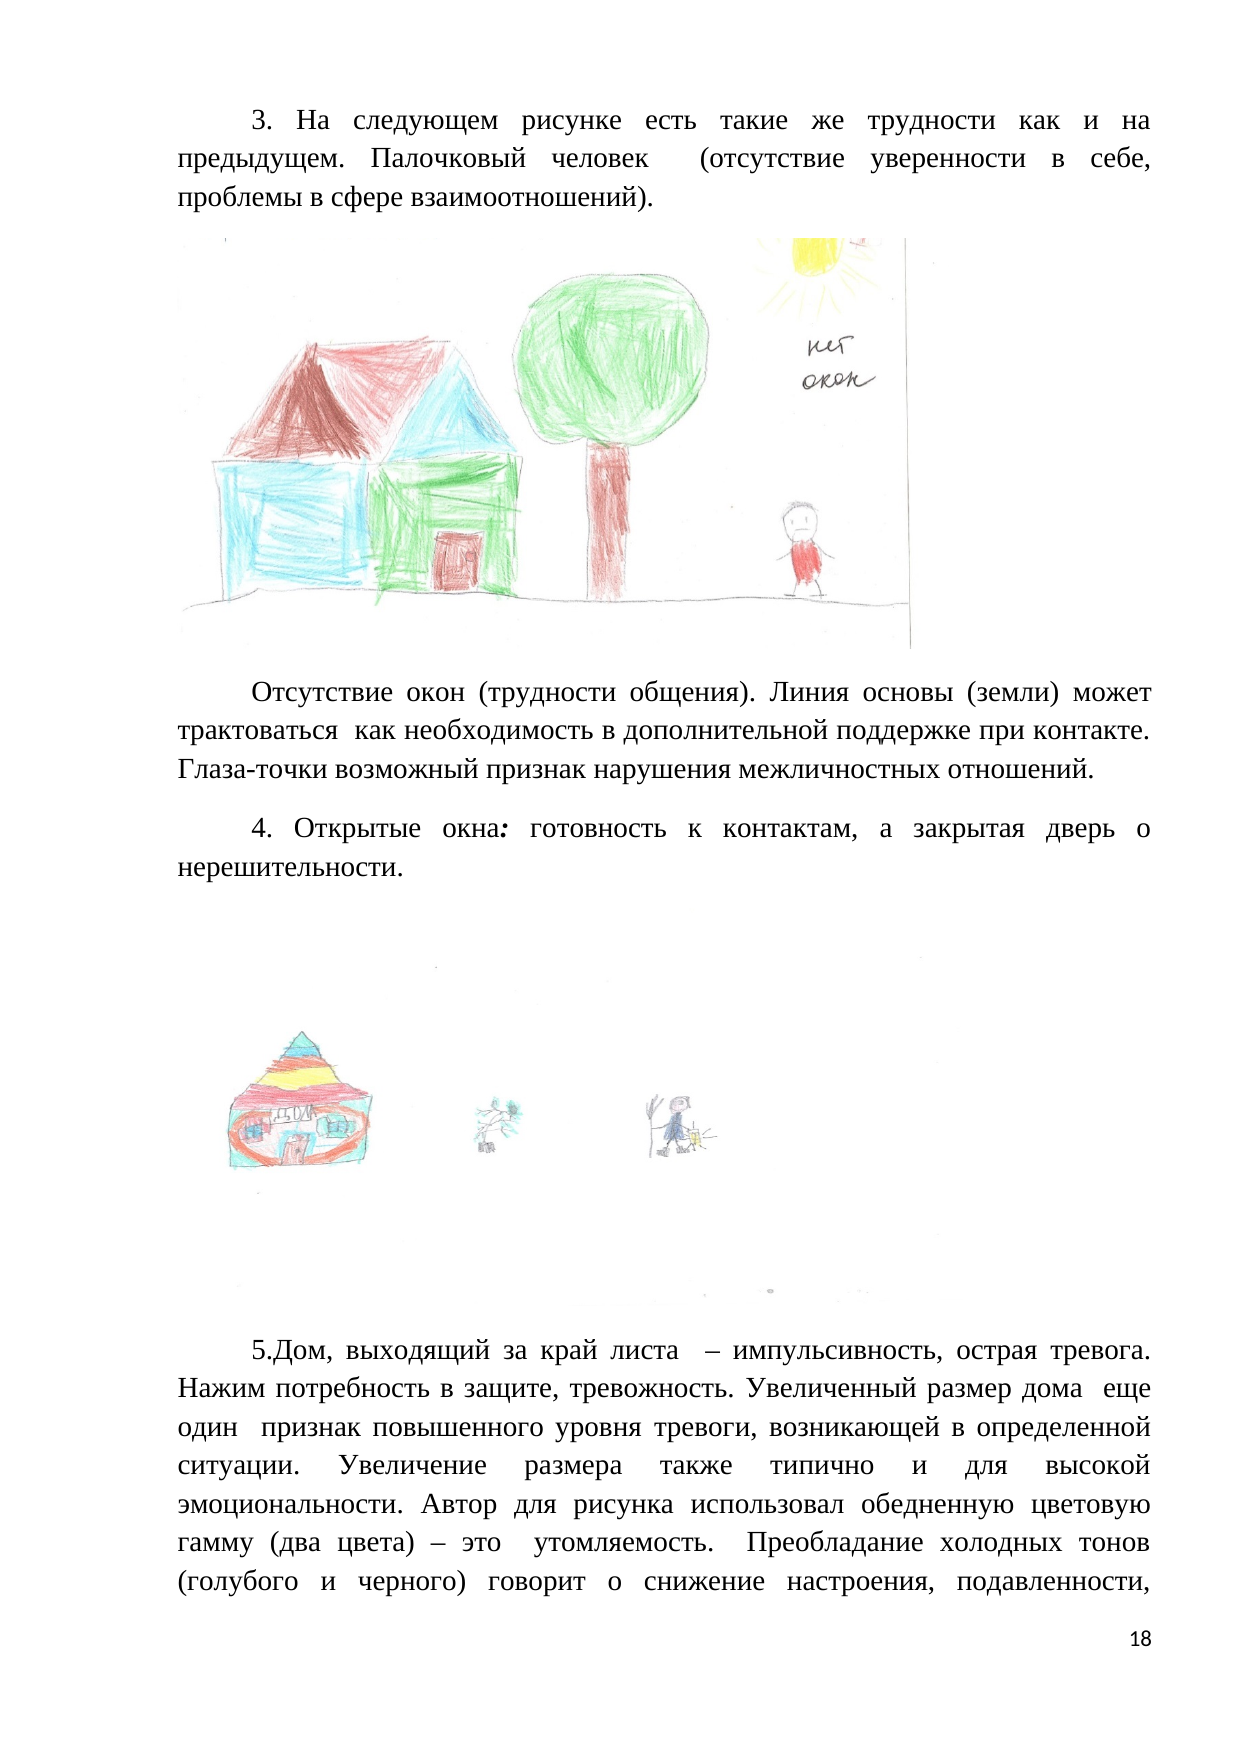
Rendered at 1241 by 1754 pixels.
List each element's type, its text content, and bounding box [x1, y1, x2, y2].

picture [177, 238, 955, 649]
text 4. Открытые окна: готовность к контактам, а закрытая дверь о нерешительности. [177, 810, 1152, 882]
text Отсутствие окон (трудности общения). Линия основы (земли) может трактоваться как необходимость в дополнительной поддержке при контакте. Глаза-точки возможный признак нарушения межличностных отношений. [177, 674, 1152, 784]
picture [197, 908, 963, 1306]
text 3. На следующем рисунке есть такие же трудности как и на предыдущем. Палочковый человек (отсутствие уверенности в себе, проблемы в сфере взаимоотношений). [177, 102, 1152, 212]
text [177, 1332, 1152, 1597]
